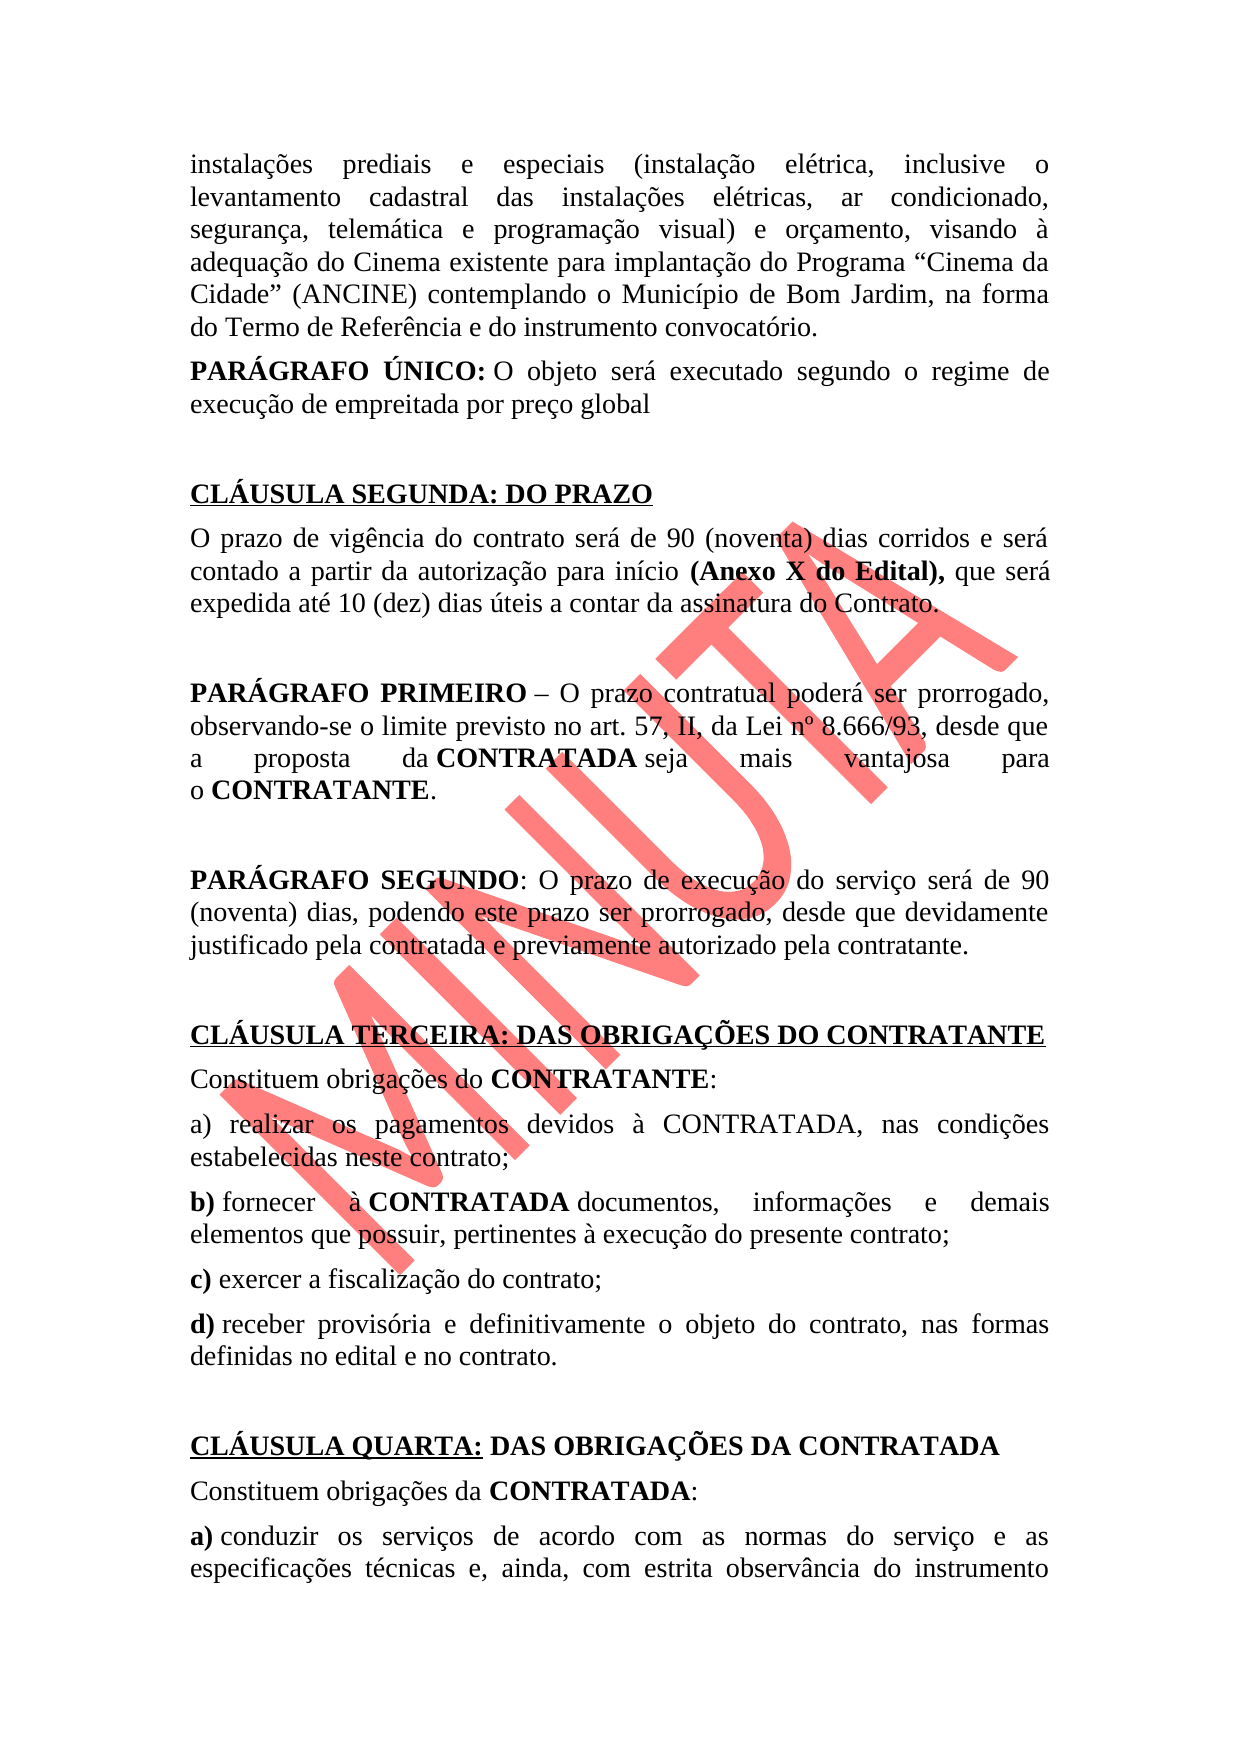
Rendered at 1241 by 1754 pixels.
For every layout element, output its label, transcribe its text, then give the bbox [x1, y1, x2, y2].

text O prazo de vigência do contrato será de 90 (noventa) dias corridos e será contado a partir da autorização para início (Anexo X do Edital), que será expedida até 10 (dez) dias úteis a contar da assinatura do Contrato. [190, 522, 1051, 619]
text CLÁUSULA QUARTA: DAS OBRIGAÇÕES DA CONTRATADA [190, 1429, 1051, 1462]
text d) receber provisória e definitivamente o objeto do contrato, nas formas definidas no edital e no contrato. [190, 1307, 1051, 1372]
text PARÁGRAFO ÚNICO: O objeto será executado segundo o regime de execução de empreitada por preço global [190, 354, 1051, 419]
text Constituem obrigações do CONTRATANTE: [190, 1063, 1051, 1095]
text b) fornecer à CONTRATADA documentos, informações e demais elementos que possuir, pertinentes à execução do presente contrato; [190, 1185, 1051, 1249]
text Constituem obrigações da CONTRATADA: [190, 1474, 1051, 1506]
text a) realizar os pagamentos devidos à CONTRATADA, nas condições estabelecidas neste contrato; [190, 1107, 1051, 1172]
text CLÁUSULA SEGUNDA: DO PRAZO [190, 477, 1051, 509]
text c) exercer a fiscalização do contrato; [190, 1262, 1051, 1294]
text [190, 148, 1051, 342]
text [190, 1519, 1051, 1584]
text PARÁGRAFO SEGUNDO: O prazo de execução do serviço será de 90 (noventa) dias, podendo este prazo ser prorrogado, desde que devidamente justificado pela contratada e previamente autorizado pela contratante. [190, 863, 1051, 960]
text PARÁGRAFO PRIMEIRO – O prazo contratual poderá ser prorrogado, observando-se o limite previsto no art. 57, II, da Lei nº 8.666/93, desde que a proposta da CONTRATADA seja mais vantajosa para o CONTRATANTE. [190, 676, 1051, 806]
text CLÁUSULA TERCEIRA: DAS OBRIGAÇÕES DO CONTRATANTE [190, 1018, 1051, 1050]
